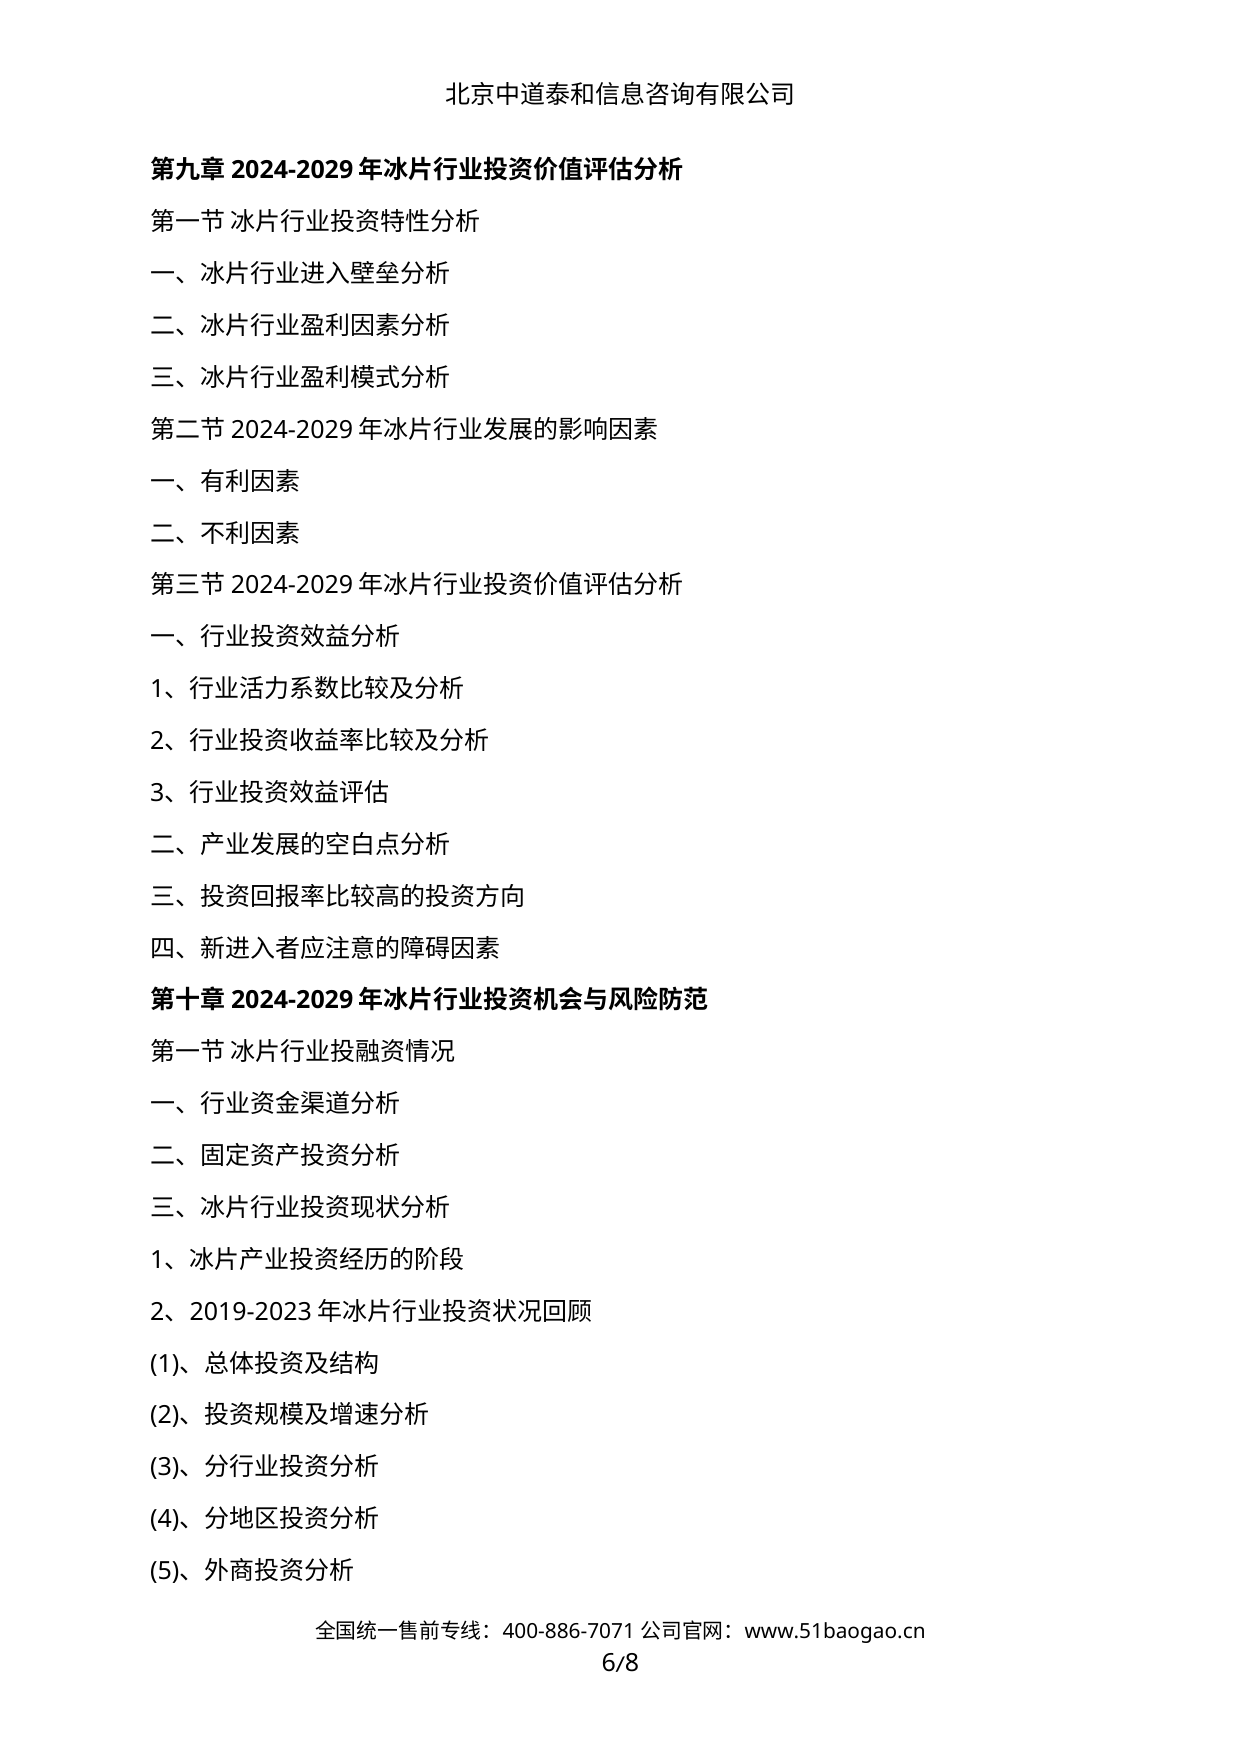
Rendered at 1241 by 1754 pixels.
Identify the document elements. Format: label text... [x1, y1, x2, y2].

text 3、行业投资效益评估 [150, 772, 1090, 809]
text 2、2019-2023年冰片行业投资状况回顾 [150, 1291, 1090, 1327]
text 三、投资回报率比较高的投资方向 [150, 876, 1090, 912]
text 二、产业发展的空白点分析 [150, 824, 1090, 861]
text 2、行业投资收益率比较及分析 [150, 721, 1090, 757]
text 二、不利因素 [150, 513, 1090, 549]
text 第一节 冰片行业投资特性分析 [150, 202, 1090, 238]
text 三、冰片行业盈利模式分析 [150, 357, 1090, 394]
text 一、有利因素 [150, 461, 1090, 497]
text 第一节 冰片行业投融资情况 [150, 1032, 1090, 1068]
text (4)、分地区投资分析 [150, 1499, 1090, 1535]
text (5)、外商投资分析 [150, 1551, 1090, 1587]
text 一、冰片行业进入壁垒分析 [150, 254, 1090, 290]
text 二、固定资产投资分析 [150, 1136, 1090, 1172]
text 一、行业资金渠道分析 [150, 1084, 1090, 1120]
text (3)、分行业投资分析 [150, 1447, 1090, 1483]
text 1、行业活力系数比较及分析 [150, 669, 1090, 705]
text (2)、投资规模及增速分析 [150, 1395, 1090, 1431]
text 一、行业投资效益分析 [150, 617, 1090, 653]
text 第三节 2024-2029年冰片行业投资价值评估分析 [150, 565, 1090, 601]
text 三、冰片行业投资现状分析 [150, 1187, 1090, 1224]
text (1)、总体投资及结构 [150, 1343, 1090, 1379]
text 第九章 2024-2029年冰片行业投资价值评估分析 [150, 150, 1090, 186]
text 第二节 2024-2029年冰片行业发展的影响因素 [150, 409, 1090, 446]
text 1、冰片产业投资经历的阶段 [150, 1239, 1090, 1276]
text 四、新进入者应注意的障碍因素 [150, 928, 1090, 964]
text 第十章 2024-2029年冰片行业投资机会与风险防范 [150, 980, 1090, 1016]
text 二、冰片行业盈利因素分析 [150, 306, 1090, 342]
